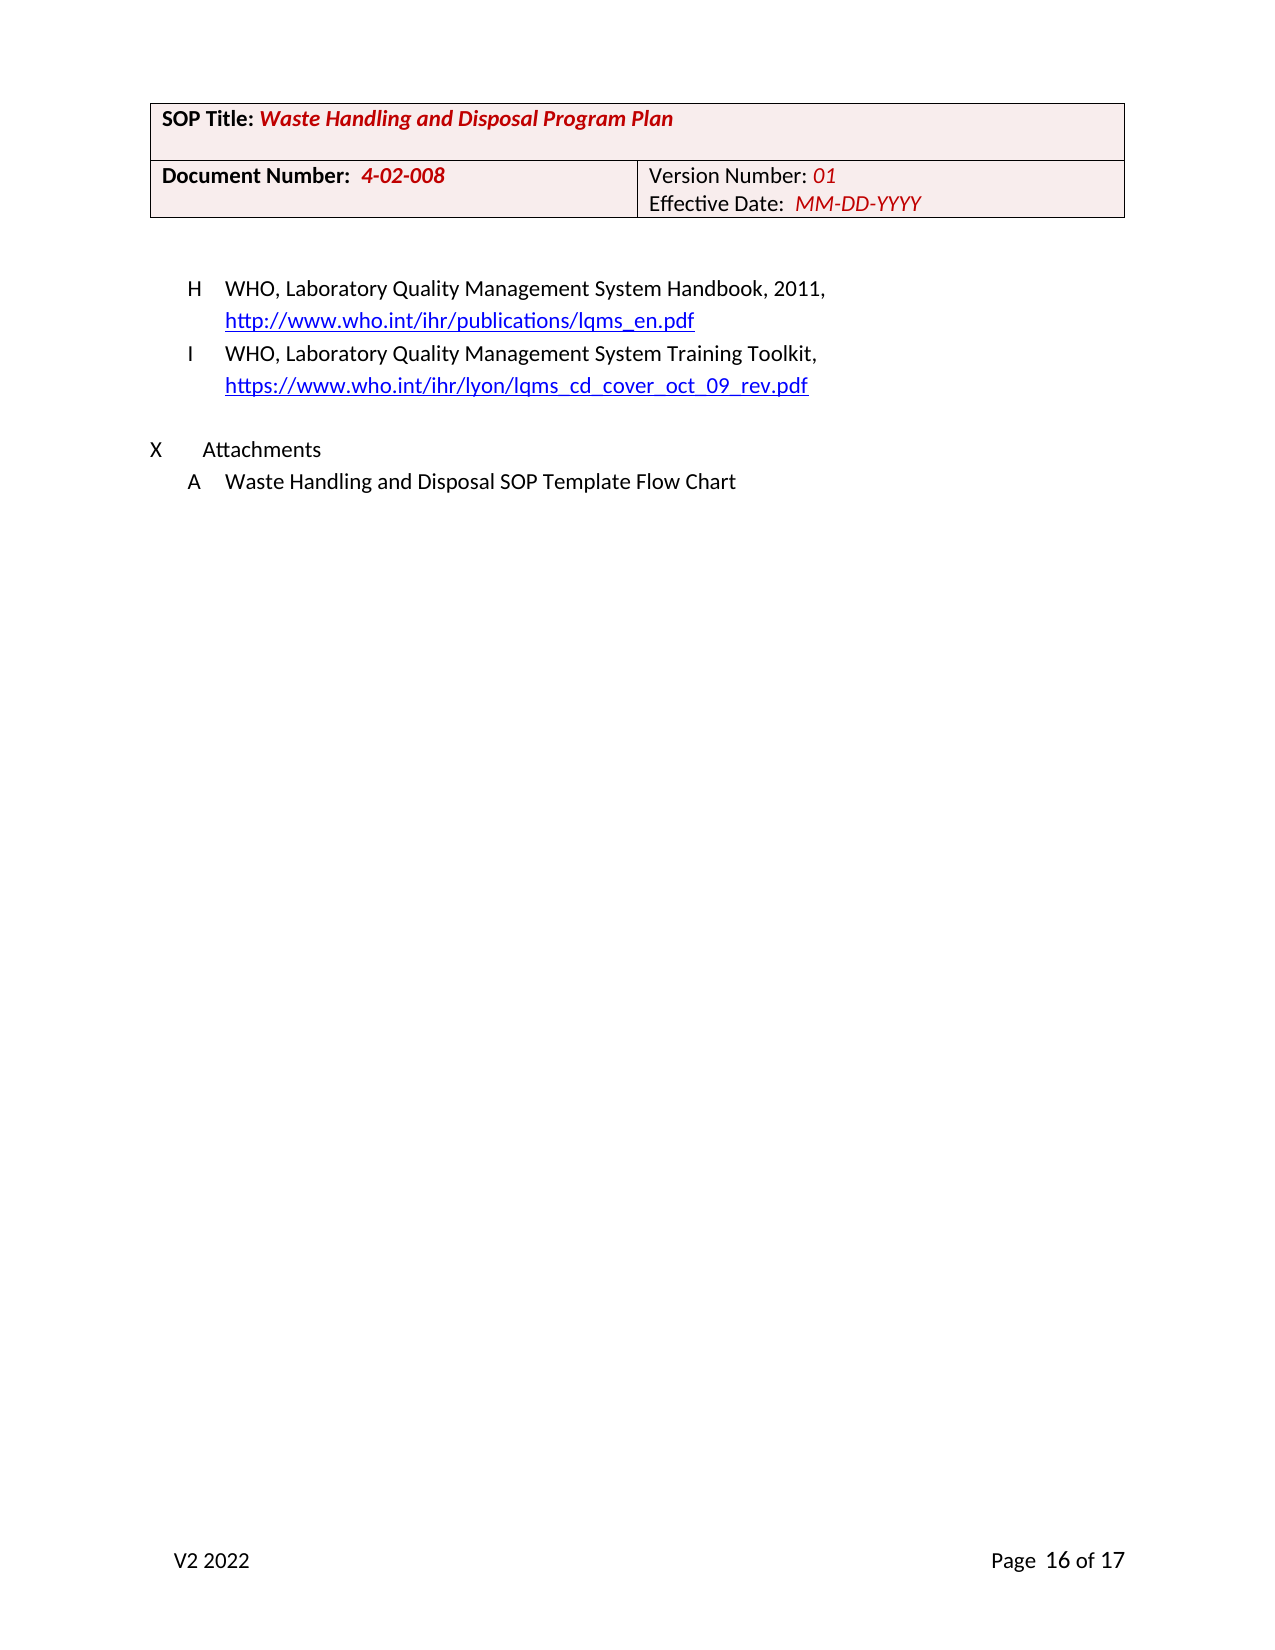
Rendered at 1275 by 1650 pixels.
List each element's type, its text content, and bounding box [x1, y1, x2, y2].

list WHO, Laboratory Quality Management System Training Toolkit, https://www.who.int/ihr/lyon/lqms_cd_cover_oct_09_rev.pdf [187, 339, 1125, 399]
list Waste Handling and Disposal SOP Template Flow Chart [187, 467, 1125, 495]
list Attachments [150, 435, 1125, 463]
list WHO, Laboratory Quality Management System Handbook, 2011, http://www.who.int/ihr/publications/lqms_en.pdf [187, 274, 1125, 334]
